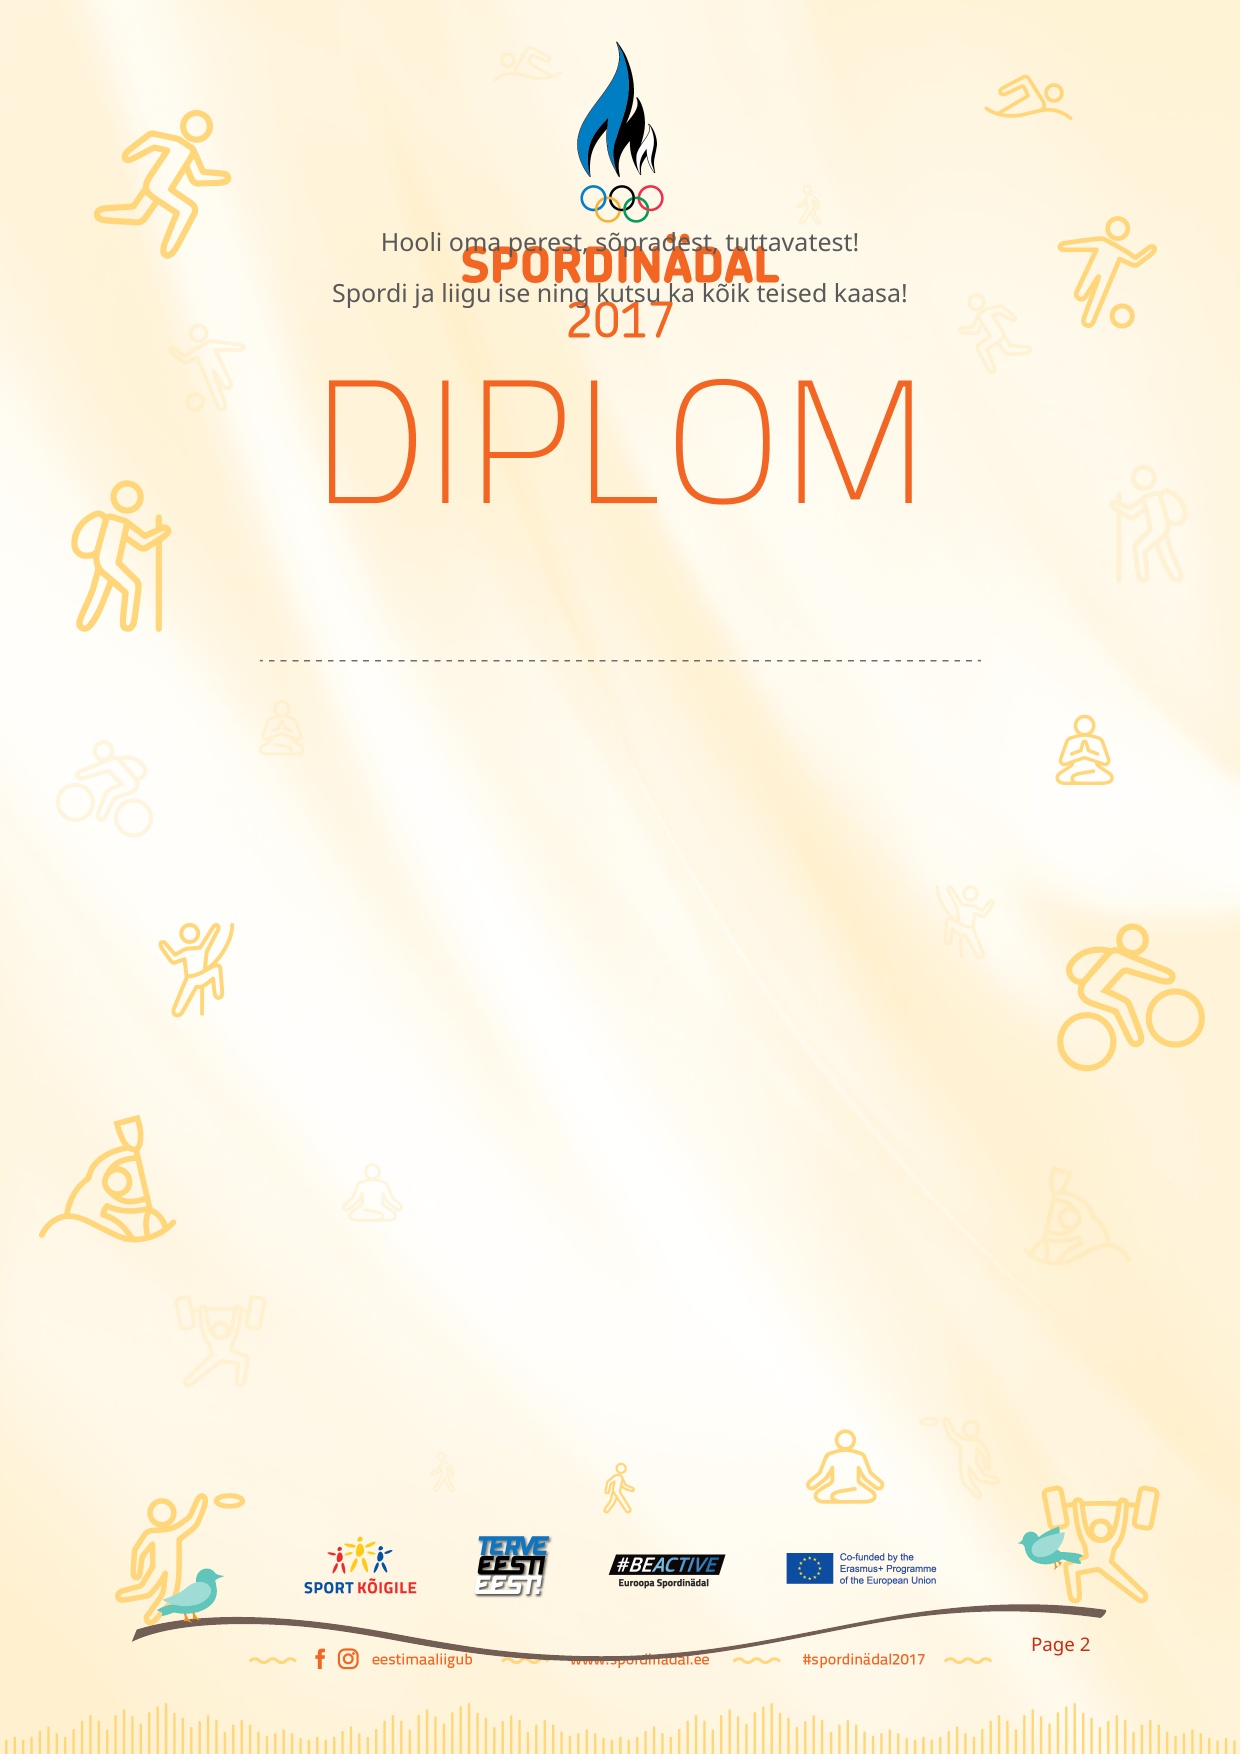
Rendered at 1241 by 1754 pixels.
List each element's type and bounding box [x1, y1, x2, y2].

picture [0, 0, 1241, 1754]
text [225, 225, 1015, 310]
